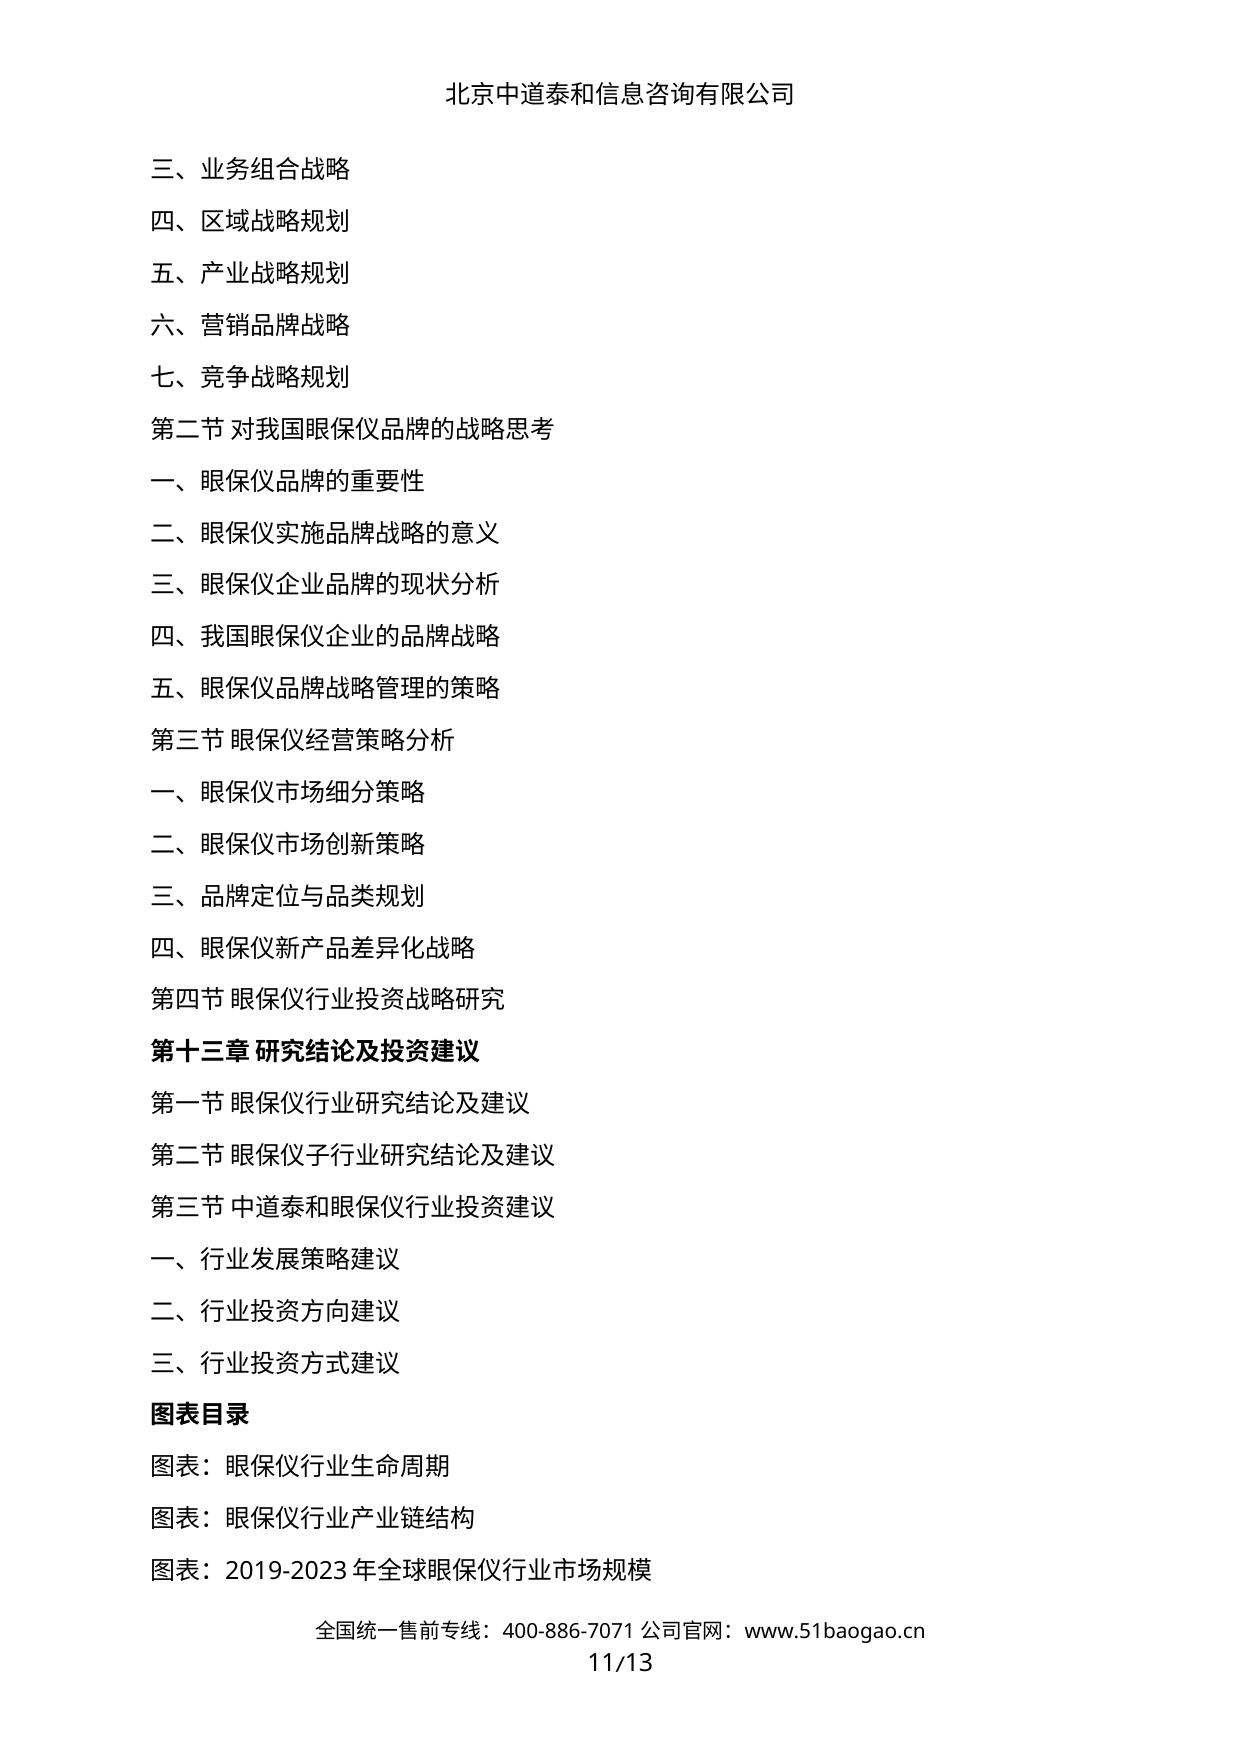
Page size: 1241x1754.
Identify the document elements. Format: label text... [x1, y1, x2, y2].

text 七、竞争战略规划 [150, 357, 1090, 394]
text 三、业务组合战略 [150, 150, 1090, 186]
text 一、眼保仪品牌的重要性 [150, 461, 1090, 497]
text 第三节 眼保仪经营策略分析 [150, 721, 1090, 757]
text 二、眼保仪市场创新策略 [150, 824, 1090, 861]
text 二、眼保仪实施品牌战略的意义 [150, 513, 1090, 549]
text 第二节 眼保仪子行业研究结论及建议 [150, 1136, 1090, 1172]
text 四、区域战略规划 [150, 202, 1090, 238]
text 四、眼保仪新产品差异化战略 [150, 928, 1090, 964]
text 二、行业投资方向建议 [150, 1291, 1090, 1327]
text 图表目录 [150, 1395, 1090, 1431]
text 六、营销品牌战略 [150, 306, 1090, 342]
text 第四节 眼保仪行业投资战略研究 [150, 980, 1090, 1016]
text 三、行业投资方式建议 [150, 1343, 1090, 1379]
text 三、品牌定位与品类规划 [150, 876, 1090, 912]
text 一、眼保仪市场细分策略 [150, 772, 1090, 809]
text 一、行业发展策略建议 [150, 1239, 1090, 1276]
text 第十三章 研究结论及投资建议 [150, 1032, 1090, 1068]
text 图表：2019-2023年全球眼保仪行业市场规模 [150, 1551, 1090, 1587]
text 第三节 中道泰和眼保仪行业投资建议 [150, 1187, 1090, 1224]
text 五、眼保仪品牌战略管理的策略 [150, 669, 1090, 705]
text 三、眼保仪企业品牌的现状分析 [150, 565, 1090, 601]
text 第二节 对我国眼保仪品牌的战略思考 [150, 409, 1090, 446]
text 图表：眼保仪行业生命周期 [150, 1447, 1090, 1483]
text 图表：眼保仪行业产业链结构 [150, 1499, 1090, 1535]
text 第一节 眼保仪行业研究结论及建议 [150, 1084, 1090, 1120]
text 四、我国眼保仪企业的品牌战略 [150, 617, 1090, 653]
text 五、产业战略规划 [150, 254, 1090, 290]
